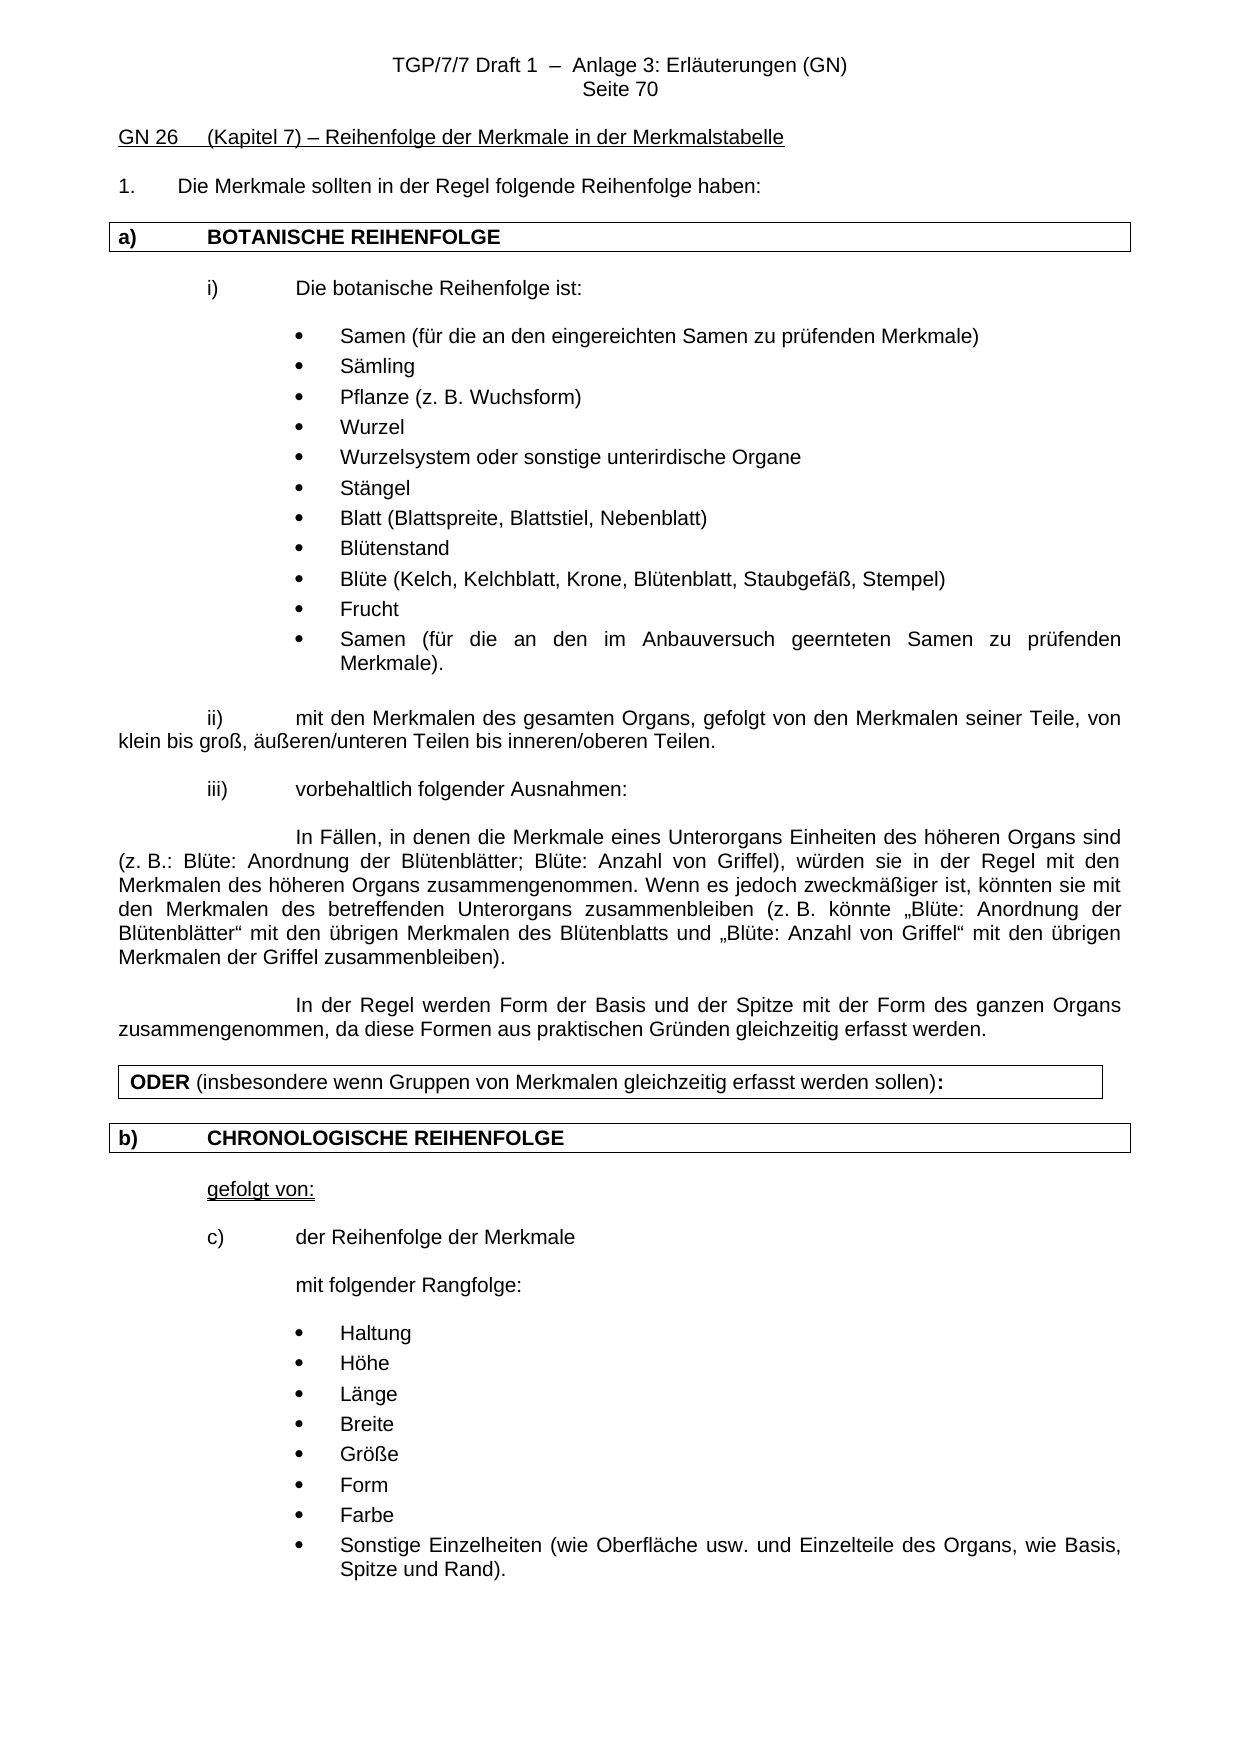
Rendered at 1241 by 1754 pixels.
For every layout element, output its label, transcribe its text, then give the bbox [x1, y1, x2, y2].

list Wurzelsystem oder sonstige unterirdische Organe [295, 445, 1122, 469]
list Höhe [295, 1351, 1122, 1375]
list Pflanze (z. B. Wuchsform) [295, 384, 1122, 409]
text 1. Die Merkmale sollten in der Regel folgende Reihenfolge haben: [118, 174, 1122, 198]
text a) BOTANISCHE REIHENFOLGE [110, 223, 1130, 251]
text In der Regel werden Form der Basis und der Spitze mit der Form des ganzen Organs zusammengenommen, da diese Formen aus praktischen Gründen gleichzeitig erfasst werden. [118, 993, 1122, 1041]
list Wurzel [295, 415, 1122, 439]
list Größe [295, 1442, 1122, 1466]
list Blatt (Blattspreite, Blattstiel, Nebenblatt) [295, 506, 1122, 530]
list Haltung [295, 1321, 1122, 1345]
list Form [295, 1472, 1122, 1497]
text mit folgender Rangfolge: [118, 1273, 1122, 1297]
text c) der Reihenfolge der Merkmale [118, 1225, 1122, 1249]
list Farbe [295, 1503, 1122, 1527]
list Blüte (Kelch, Kelchblatt, Krone, Blütenblatt, Staubgefäß, Stempel) [295, 566, 1122, 591]
text ii) mit den Merkmalen des gesamten Organs, gefolgt von den Merkmalen seiner Teile, von klein bis groß, äußeren/unteren Teilen bis inneren/oberen Teilen. [118, 705, 1122, 753]
text b) CHRONOLOGISCHE REIHENFOLGE [110, 1124, 1130, 1152]
text gefolgt von: [207, 1177, 1122, 1201]
text i) Die botanische Reihenfolge ist: [207, 276, 1122, 300]
list Frucht [295, 597, 1122, 621]
list Länge [295, 1382, 1122, 1406]
table_header ODER (insbesondere wenn Gruppen von Merkmalen gleichzeitig erfasst werden sollen): [119, 1066, 1102, 1098]
list Blütenstand [295, 536, 1122, 560]
list Samen (für die an den eingereichten Samen zu prüfenden Merkmale) [295, 324, 1122, 348]
text In Fällen, in denen die Merkmale eines Unterorgans Einheiten des höheren Organs sind (z. B.: Blüte: Anordnung der Blütenblätter; Blüte: Anzahl von Griffel), würden sie in der Regel mit den Merkmalen des höheren Organs zusammengenommen. Wenn es jedoch zweckmäßiger ist, könnten sie mit den Merkmalen des betreffenden Unterorgans zusammenbleiben (z. B. könnte „Blüte: Anordnung der Blütenblätter“ mit den übrigen Merkmalen des Blütenblatts und „Blüte: Anzahl von Griffel“ mit den übrigen Merkmalen der Griffel zusammenbleiben). [118, 825, 1122, 969]
list Sonstige Einzelheiten (wie Oberfläche usw. und Einzelteile des Organs, wie Basis, Spitze und Rand). [295, 1533, 1122, 1581]
list Stängel [295, 476, 1122, 499]
text iii) vorbehaltlich folgender Ausnahmen: [118, 777, 1122, 801]
list Samen (für die an den im Anbauversuch geernteten Samen zu prüfenden Merkmale). [295, 627, 1122, 675]
subtitle GN 26 (Kapitel 7) – Reihenfolge der Merkmale in der Merkmalstabelle [118, 125, 1122, 149]
list Breite [295, 1412, 1122, 1436]
list Sämling [295, 354, 1122, 378]
